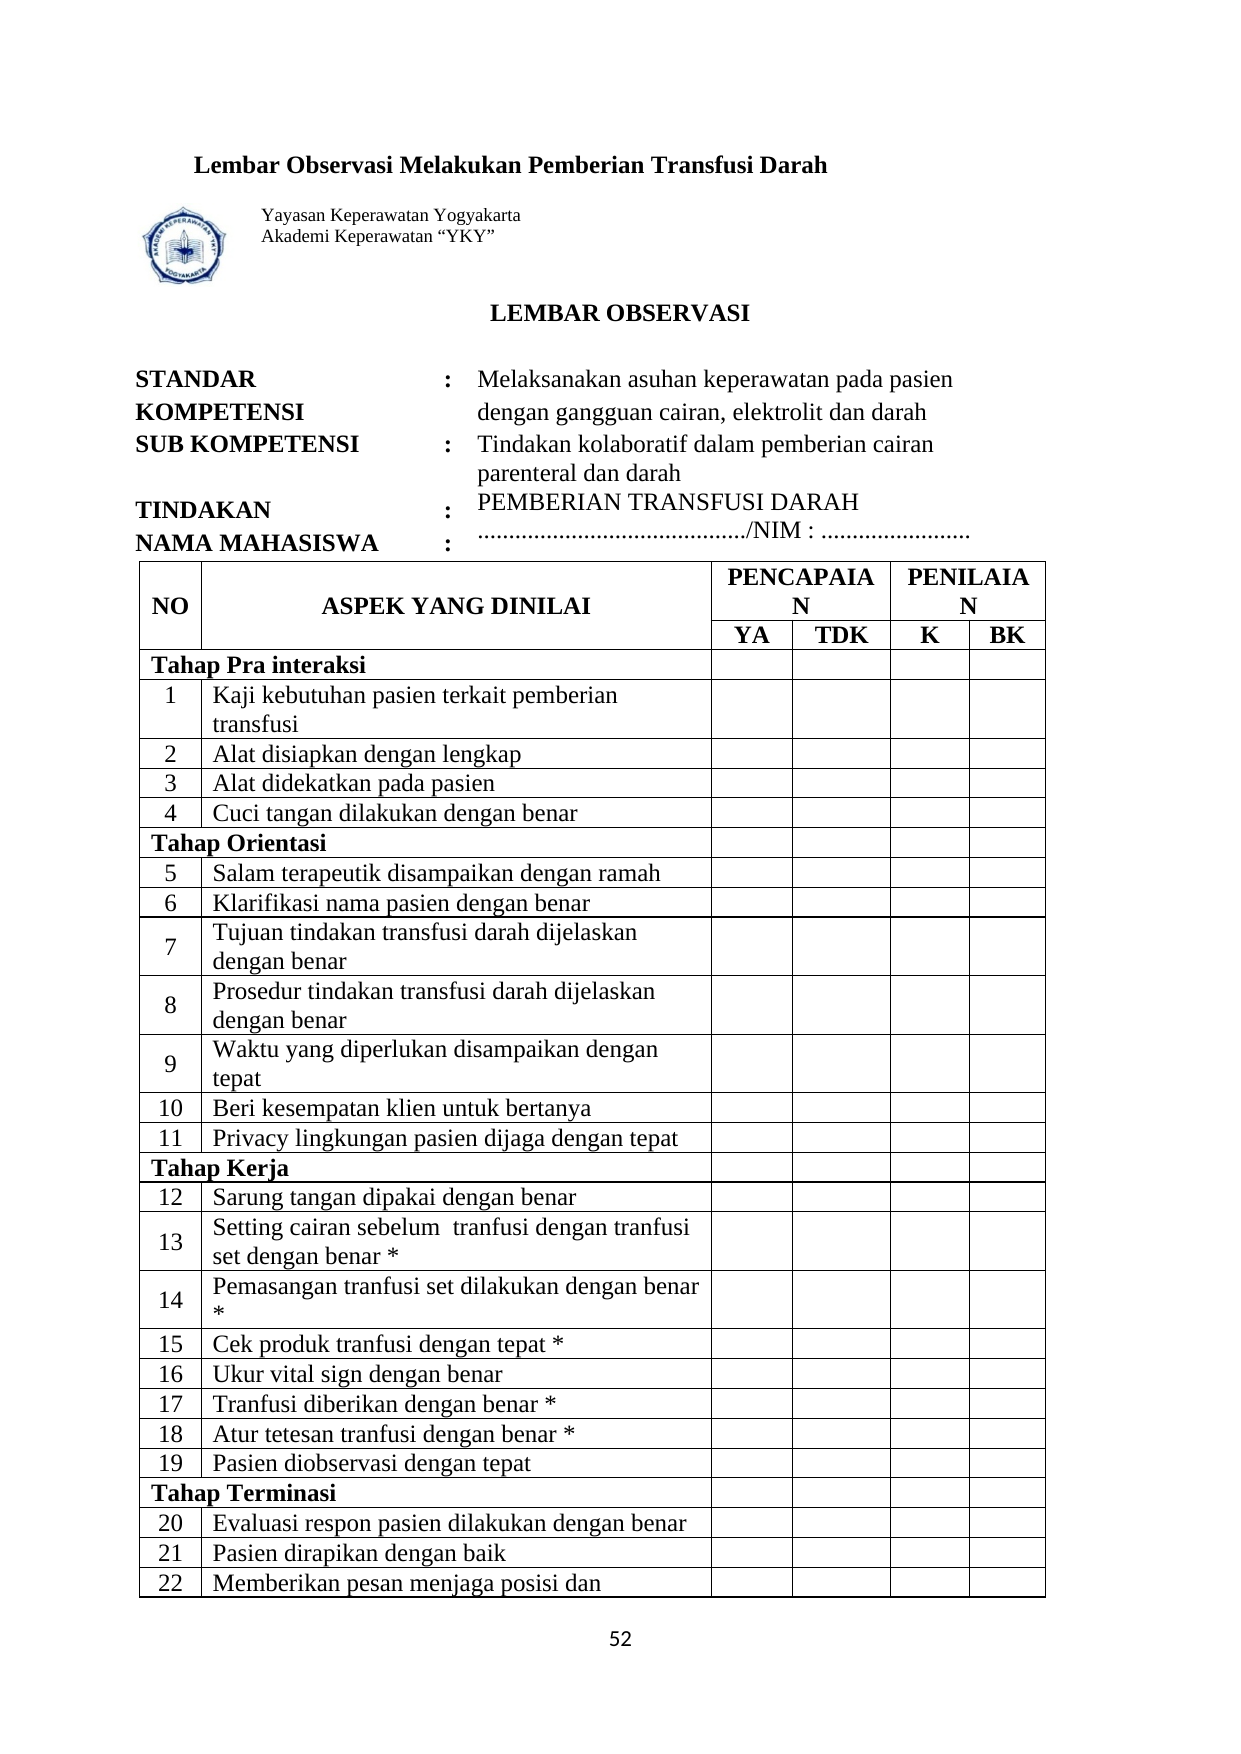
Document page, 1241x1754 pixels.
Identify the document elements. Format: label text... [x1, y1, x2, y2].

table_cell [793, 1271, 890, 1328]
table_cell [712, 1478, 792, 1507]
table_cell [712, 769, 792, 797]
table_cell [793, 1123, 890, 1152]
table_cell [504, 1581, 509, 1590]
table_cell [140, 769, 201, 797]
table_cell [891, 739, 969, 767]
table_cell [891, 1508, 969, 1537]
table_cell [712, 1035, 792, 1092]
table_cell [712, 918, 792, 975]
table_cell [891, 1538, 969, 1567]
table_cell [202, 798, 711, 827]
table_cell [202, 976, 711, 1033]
text Lembar Observasi Melakukan Pemberian Transfusi Darah [150, 150, 1090, 179]
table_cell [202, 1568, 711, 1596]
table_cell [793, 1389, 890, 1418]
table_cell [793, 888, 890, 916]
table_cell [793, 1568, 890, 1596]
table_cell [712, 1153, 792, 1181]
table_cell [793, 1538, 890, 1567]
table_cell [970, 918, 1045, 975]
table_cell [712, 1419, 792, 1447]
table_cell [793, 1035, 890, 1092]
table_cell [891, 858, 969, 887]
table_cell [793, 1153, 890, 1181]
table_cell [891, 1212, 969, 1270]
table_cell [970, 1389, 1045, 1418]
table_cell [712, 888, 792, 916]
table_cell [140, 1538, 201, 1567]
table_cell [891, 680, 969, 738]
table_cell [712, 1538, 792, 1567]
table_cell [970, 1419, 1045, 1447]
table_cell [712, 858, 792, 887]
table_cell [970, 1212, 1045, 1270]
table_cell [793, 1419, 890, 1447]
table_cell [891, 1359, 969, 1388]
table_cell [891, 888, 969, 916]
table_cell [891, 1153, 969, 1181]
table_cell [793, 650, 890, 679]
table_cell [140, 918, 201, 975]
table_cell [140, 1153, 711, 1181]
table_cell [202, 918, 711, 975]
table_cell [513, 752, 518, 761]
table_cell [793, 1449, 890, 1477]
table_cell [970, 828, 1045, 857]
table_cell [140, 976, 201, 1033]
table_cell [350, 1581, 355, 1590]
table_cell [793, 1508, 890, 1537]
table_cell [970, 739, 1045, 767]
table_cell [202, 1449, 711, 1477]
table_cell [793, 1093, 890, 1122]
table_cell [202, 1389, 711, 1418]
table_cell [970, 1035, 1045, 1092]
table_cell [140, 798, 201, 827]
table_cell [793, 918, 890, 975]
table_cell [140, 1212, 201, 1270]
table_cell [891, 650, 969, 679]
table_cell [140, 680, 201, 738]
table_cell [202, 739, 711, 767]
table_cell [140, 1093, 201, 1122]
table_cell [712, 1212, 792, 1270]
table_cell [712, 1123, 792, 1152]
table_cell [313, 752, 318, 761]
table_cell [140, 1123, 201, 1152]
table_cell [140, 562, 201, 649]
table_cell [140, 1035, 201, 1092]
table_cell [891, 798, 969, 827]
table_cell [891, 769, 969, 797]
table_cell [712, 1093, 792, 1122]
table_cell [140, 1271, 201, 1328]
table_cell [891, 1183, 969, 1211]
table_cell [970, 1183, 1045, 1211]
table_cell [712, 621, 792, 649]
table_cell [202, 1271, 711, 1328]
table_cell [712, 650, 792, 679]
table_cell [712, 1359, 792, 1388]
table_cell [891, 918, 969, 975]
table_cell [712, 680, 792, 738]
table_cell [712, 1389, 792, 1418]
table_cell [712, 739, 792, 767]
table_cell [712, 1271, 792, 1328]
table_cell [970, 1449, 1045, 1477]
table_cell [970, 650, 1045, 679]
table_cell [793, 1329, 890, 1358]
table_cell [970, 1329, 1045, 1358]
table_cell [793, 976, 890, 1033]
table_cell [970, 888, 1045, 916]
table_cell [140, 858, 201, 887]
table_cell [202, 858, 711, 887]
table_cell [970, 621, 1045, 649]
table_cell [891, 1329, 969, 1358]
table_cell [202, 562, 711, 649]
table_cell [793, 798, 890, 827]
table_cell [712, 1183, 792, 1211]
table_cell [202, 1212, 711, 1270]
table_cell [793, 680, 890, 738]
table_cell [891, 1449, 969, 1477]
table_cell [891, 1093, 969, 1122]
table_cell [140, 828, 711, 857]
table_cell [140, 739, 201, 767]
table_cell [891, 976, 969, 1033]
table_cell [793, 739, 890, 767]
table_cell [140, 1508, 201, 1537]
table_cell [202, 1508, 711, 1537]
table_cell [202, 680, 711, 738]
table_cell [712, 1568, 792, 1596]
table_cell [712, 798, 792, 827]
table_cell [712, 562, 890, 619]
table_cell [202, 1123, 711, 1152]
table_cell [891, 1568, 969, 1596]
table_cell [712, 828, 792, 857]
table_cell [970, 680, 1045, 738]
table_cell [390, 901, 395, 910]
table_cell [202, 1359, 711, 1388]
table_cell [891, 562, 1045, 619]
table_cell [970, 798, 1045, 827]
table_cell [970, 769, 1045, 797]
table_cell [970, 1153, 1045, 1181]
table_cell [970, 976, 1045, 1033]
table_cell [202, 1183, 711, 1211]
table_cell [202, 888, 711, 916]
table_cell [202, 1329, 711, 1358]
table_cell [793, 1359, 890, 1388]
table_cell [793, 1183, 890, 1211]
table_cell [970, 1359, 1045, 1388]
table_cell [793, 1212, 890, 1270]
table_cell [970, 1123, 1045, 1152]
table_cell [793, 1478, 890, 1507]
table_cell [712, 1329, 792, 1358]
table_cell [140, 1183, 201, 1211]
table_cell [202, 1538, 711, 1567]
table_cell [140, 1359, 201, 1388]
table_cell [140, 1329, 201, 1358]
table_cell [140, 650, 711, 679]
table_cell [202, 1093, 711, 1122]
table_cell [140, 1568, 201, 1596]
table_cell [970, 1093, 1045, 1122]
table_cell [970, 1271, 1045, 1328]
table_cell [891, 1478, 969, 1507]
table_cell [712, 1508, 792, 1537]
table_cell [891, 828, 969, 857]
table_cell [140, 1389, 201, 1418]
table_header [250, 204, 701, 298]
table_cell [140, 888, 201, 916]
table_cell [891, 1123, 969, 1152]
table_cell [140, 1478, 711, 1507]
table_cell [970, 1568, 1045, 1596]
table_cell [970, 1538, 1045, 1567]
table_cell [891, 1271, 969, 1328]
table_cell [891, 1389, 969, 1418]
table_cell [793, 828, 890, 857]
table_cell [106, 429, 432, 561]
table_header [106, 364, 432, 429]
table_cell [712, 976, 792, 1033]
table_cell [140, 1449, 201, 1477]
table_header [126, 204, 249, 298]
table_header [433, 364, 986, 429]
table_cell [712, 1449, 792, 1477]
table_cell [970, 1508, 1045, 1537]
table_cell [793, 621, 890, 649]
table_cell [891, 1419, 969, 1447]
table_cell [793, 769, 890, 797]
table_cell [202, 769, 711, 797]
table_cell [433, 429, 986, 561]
picture [137, 203, 235, 287]
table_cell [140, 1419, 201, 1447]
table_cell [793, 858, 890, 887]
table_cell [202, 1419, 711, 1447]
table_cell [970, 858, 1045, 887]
text LEMBAR OBSERVASI [150, 298, 1090, 326]
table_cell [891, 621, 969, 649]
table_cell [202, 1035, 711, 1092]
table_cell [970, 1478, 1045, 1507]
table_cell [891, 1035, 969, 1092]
